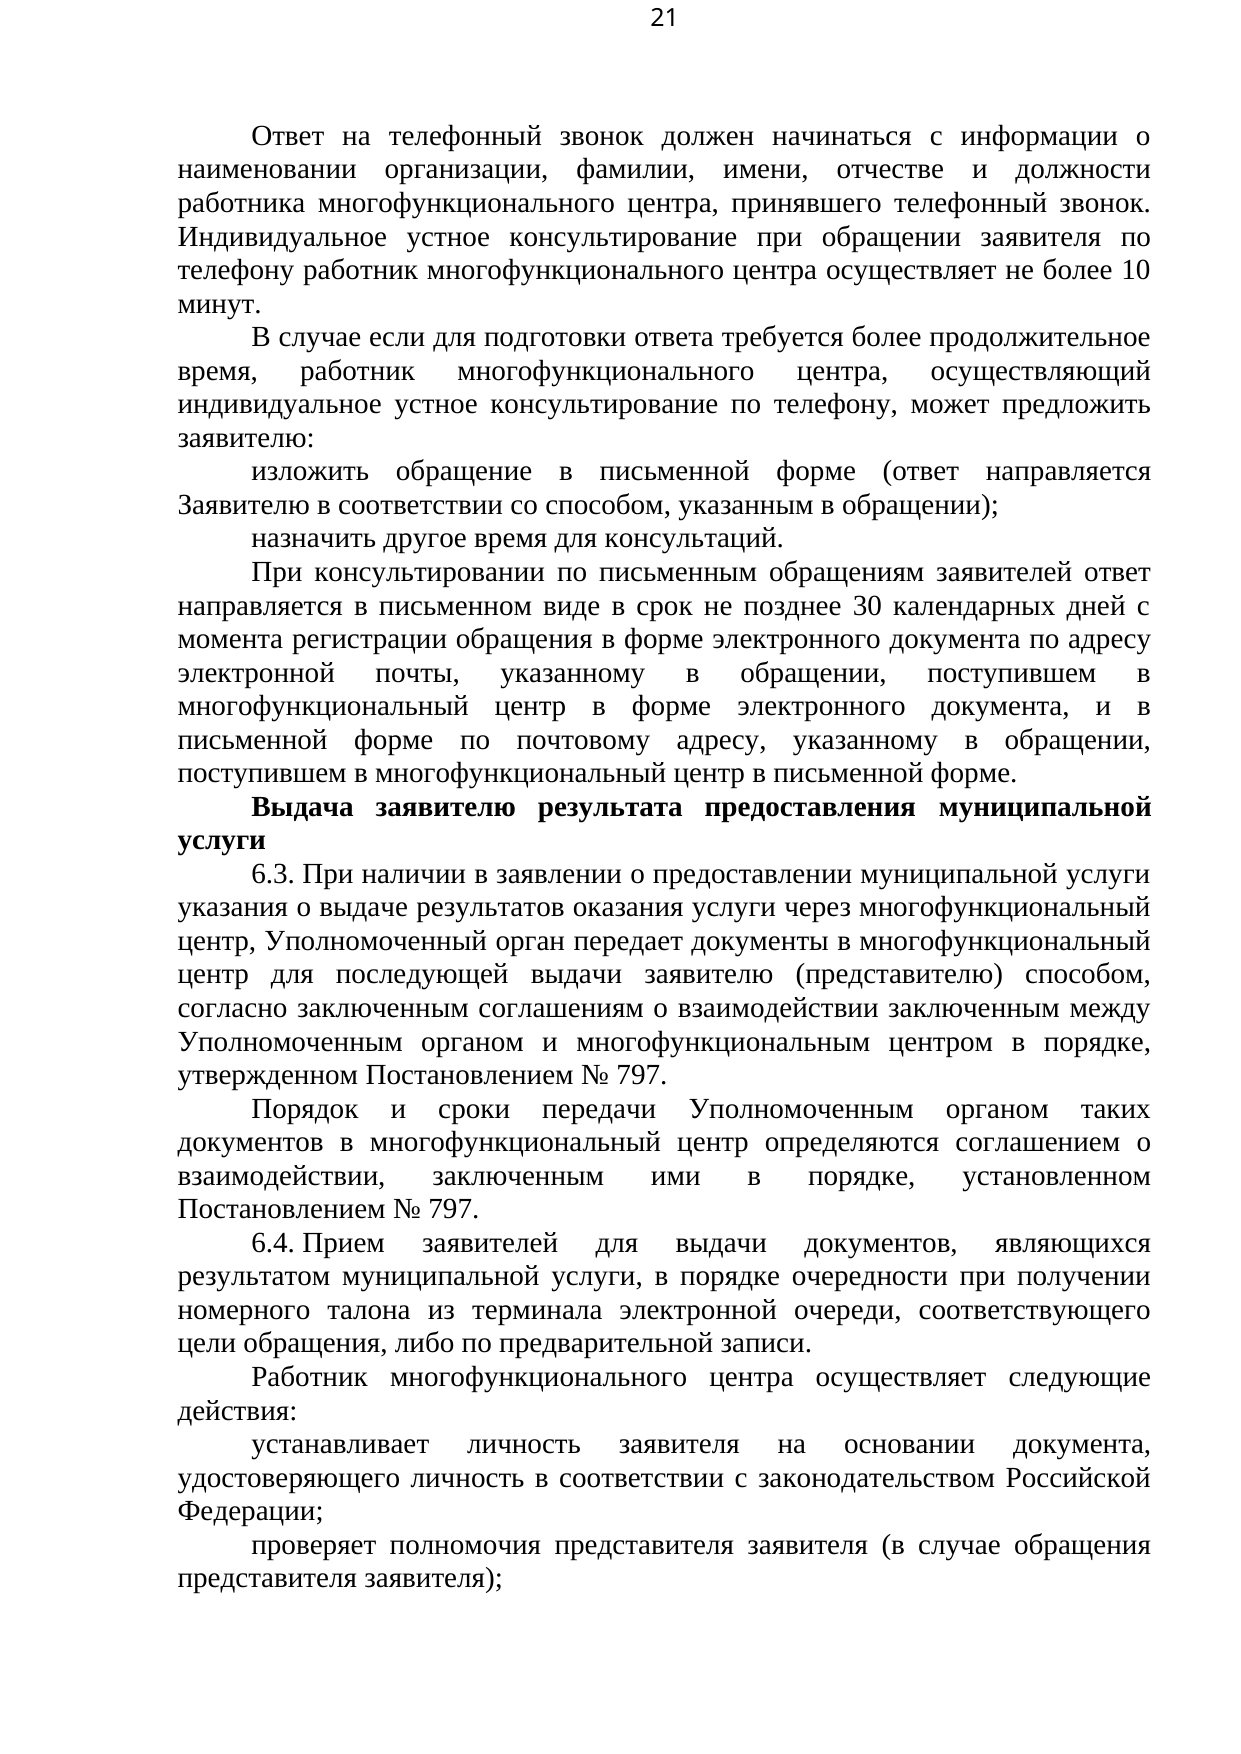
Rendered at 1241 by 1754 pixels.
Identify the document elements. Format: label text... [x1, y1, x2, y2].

text 6.3. При наличии в заявлении о предоставлении муниципальной услуги указания о выдаче результатов оказания услуги через многофункциональный центр, Уполномоченный орган передает документы в многофункциональный центр для последующей выдачи заявителю (представителю) способом, согласно заключенным соглашениям о взаимодействии заключенным между Уполномоченным органом и многофункциональным центром в порядке, утвержденном Постановлением № 797. [177, 856, 1152, 1091]
text устанавливает личность заявителя на основании документа, удостоверяющего личность в соответствии с законодательством Российской Федерации; [177, 1426, 1152, 1527]
text Ответ на телефонный звонок должен начинаться с информации о наименовании организации, фамилии, имени, отчестве и должности работника многофункционального центра, принявшего телефонный звонок. Индивидуальное устное консультирование при обращении заявителя по телефону работник многофункционального центра осуществляет не более 10 минут. [177, 118, 1152, 319]
text проверяет полномочия представителя заявителя (в случае обращения представителя заявителя); [177, 1527, 1152, 1594]
text Выдача заявителю результата предоставления муниципальной услуги [177, 789, 1152, 856]
text При консультировании по письменным обращениям заявителей ответ направляется в письменном виде в срок не позднее 30 календарных дней с момента регистрации обращения в форме электронного документа по адресу электронной почты, указанному в обращении, поступившем в многофункциональный центр в форме электронного документа, и в письменной форме по почтовому адресу, указанному в обращении, поступившем в многофункциональный центр в письменной форме. [177, 554, 1152, 789]
text В случае если для подготовки ответа требуется более продолжительное время, работник многофункционального центра, осуществляющий индивидуальное устное консультирование по телефону, может предложить заявителю: [177, 319, 1152, 453]
text 6.4. Прием заявителей для выдачи документов, являющихся результатом муниципальной услуги, в порядке очередности при получении номерного талона из терминала электронной очереди, соответствующего цели обращения, либо по предварительной записи. [177, 1225, 1152, 1359]
text Порядок и сроки передачи Уполномоченным органом таких документов в многофункциональный центр определяются соглашением о взаимодействии, заключенным ими в порядке, установленном Постановлением № 797. [177, 1091, 1152, 1225]
text изложить обращение в письменной форме (ответ направляется Заявителю в соответствии со способом, указанным в обращении); [177, 453, 1152, 521]
text назначить другое время для консультаций. [177, 521, 1152, 554]
text Работник многофункционального центра осуществляет следующие действия: [177, 1359, 1152, 1426]
